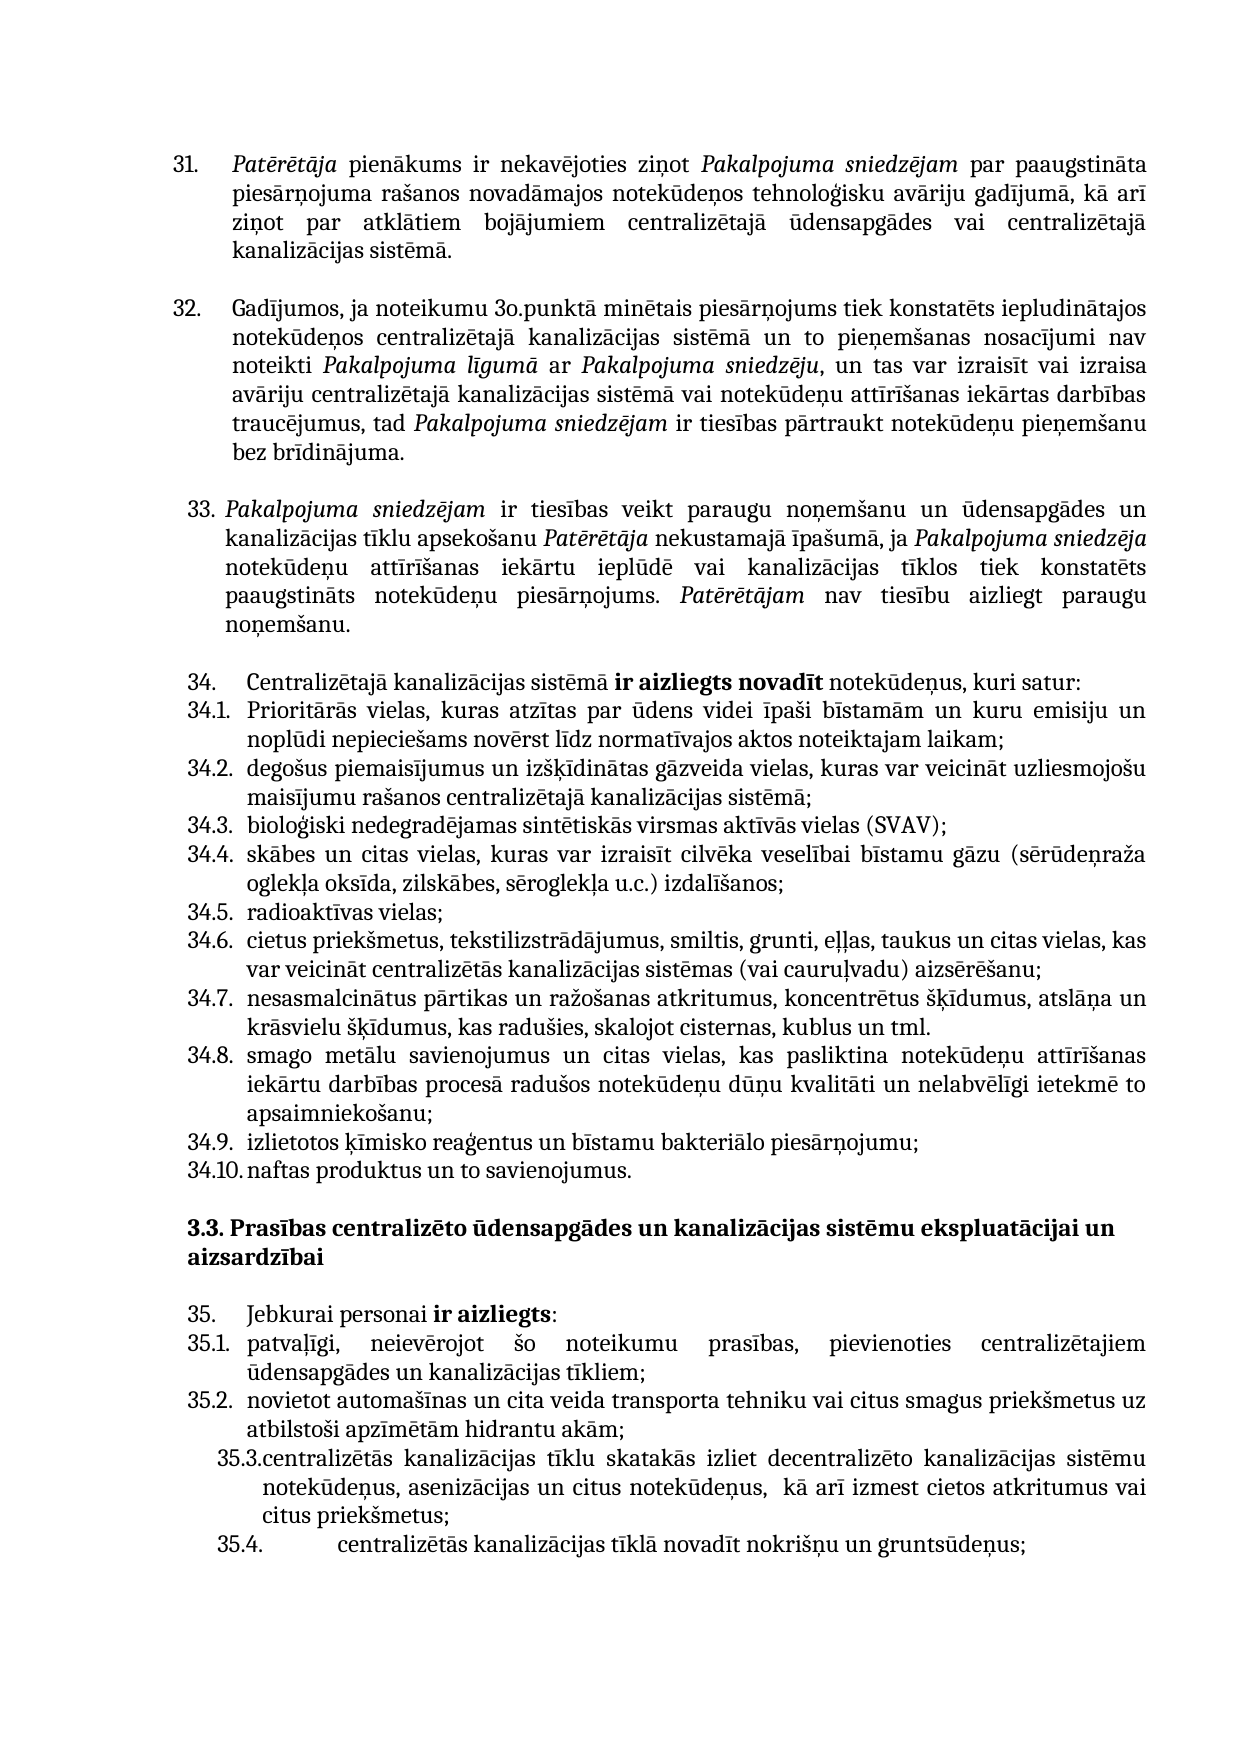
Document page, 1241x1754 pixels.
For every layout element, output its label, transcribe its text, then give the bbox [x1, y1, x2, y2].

list degošus piemaisījumus un izšķīdinātas gāzveida vielas, kuras var veicināt uzliesmojošu maisījumu rašanos centralizētajā kanalizācijas sistēmā; [187, 754, 1147, 811]
list smago metālu savienojumus un citas vielas, kas pasliktina notekūdeņu attīrīšanas iekārtu darbības procesā radušos notekūdeņu dūņu kvalitāti un nelabvēlīgi ietekmē to apsaimniekošanu; [187, 1041, 1147, 1127]
text 3.3. Prasības centralizēto ūdensapgādes un kanalizācijas sistēmu ekspluatācijai un aizsardzībai [187, 1214, 1147, 1271]
list nesasmalcinātus pārtikas un ražošanas atkritumus, koncentrētus šķīdumus, atslāņa un krāsvielu šķīdumus, kas radušies, skalojot cisternas, kublus un tml. [187, 984, 1147, 1041]
list Jebkurai personai ir aizliegts: [187, 1300, 1147, 1329]
list Centralizētajā kanalizācijas sistēmā ir aizliegts novadīt notekūdeņus, kuri satur: [187, 667, 1147, 696]
list centralizētās kanalizācijas tīklā novadīt nokrišņu un gruntsūdeņus; [217, 1530, 1147, 1559]
list Pakalpojuma sniedzējam ir tiesības veikt paraugu noņemšanu un ūdensapgādes un kanalizācijas tīklu apsekošanu Patērētāja nekustamajā īpašumā, ja Pakalpojuma sniedzēja notekūdeņu attīrīšanas iekārtu ieplūdē vai kanalizācijas tīklos tiek konstatēts paaugstināts notekūdeņu piesārņojums. Patērētājam nav tiesību aizliegt paraugu noņemšanu. [187, 495, 1147, 639]
list skābes un citas vielas, kuras var izraisīt cilvēka veselībai bīstamu gāzu (sērūdeņraža oglekļa oksīda, zilskābes, sēroglekļa u.c.) izdalīšanos; [187, 840, 1147, 897]
list centralizētās kanalizācijas tīklu skatakās izliet decentralizēto kanalizācijas sistēmu notekūdeņus, asenizācijas un citus notekūdeņus, kā arī izmest cietos atkritumus vai citus priekšmetus; [217, 1444, 1147, 1530]
list Gadījumos, ja noteikumu 3o.punktā minētais piesārņojums tiek konstatēts iepludinātajos notekūdeņos centralizētajā kanalizācijas sistēmā un to pieņemšanas nosacījumi nav noteikti Pakalpojuma līgumā ar Pakalpojuma sniedzēju, un tas var izraisīt vai izraisa avāriju centralizētajā kanalizācijas sistēmā vai notekūdeņu attīrīšanas iekārtas darbības traucējumus, tad Pakalpojuma sniedzējam ir tiesības pārtraukt notekūdeņu pieņemšanu bez brīdinājuma. [173, 294, 1147, 466]
list novietot automašīnas un cita veida transporta tehniku vai citus smagus priekšmetus uz atbilstoši apzīmētām hidrantu akām; [187, 1386, 1147, 1444]
list izlietotos ķīmisko reaģentus un bīstamu bakteriālo piesārņojumu; [187, 1127, 1147, 1156]
list radioaktīvas vielas; [187, 897, 1147, 926]
list naftas produktus un to savienojumus. [187, 1156, 1147, 1185]
list patvaļīgi, neievērojot šo noteikumu prasības, pievienoties centralizētajiem ūdensapgādes un kanalizācijas tīkliem; [187, 1329, 1147, 1386]
list cietus priekšmetus, tekstilizstrādājumus, smiltis, grunti, eļļas, taukus un citas vielas, kas var veicināt centralizētās kanalizācijas sistēmas (vai cauruļvadu) aizsērēšanu; [187, 926, 1147, 984]
list bioloģiski nedegradējamas sintētiskās virsmas aktīvās vielas (SVAV); [187, 811, 1147, 840]
list Prioritārās vielas, kuras atzītas par ūdens videi īpaši bīstamām un kuru emisiju un noplūdi nepieciešams novērst līdz normatīvajos aktos noteiktajam laikam; [187, 696, 1147, 754]
list Patērētāja pienākums ir nekavējoties ziņot Pakalpojuma sniedzējam par paaugstināta piesārņojuma rašanos novadāmajos notekūdeņos tehnoloģisku avāriju gadījumā, kā arī ziņot par atklātiem bojājumiem centralizētajā ūdensapgādes vai centralizētajā kanalizācijas sistēmā. [173, 150, 1147, 265]
